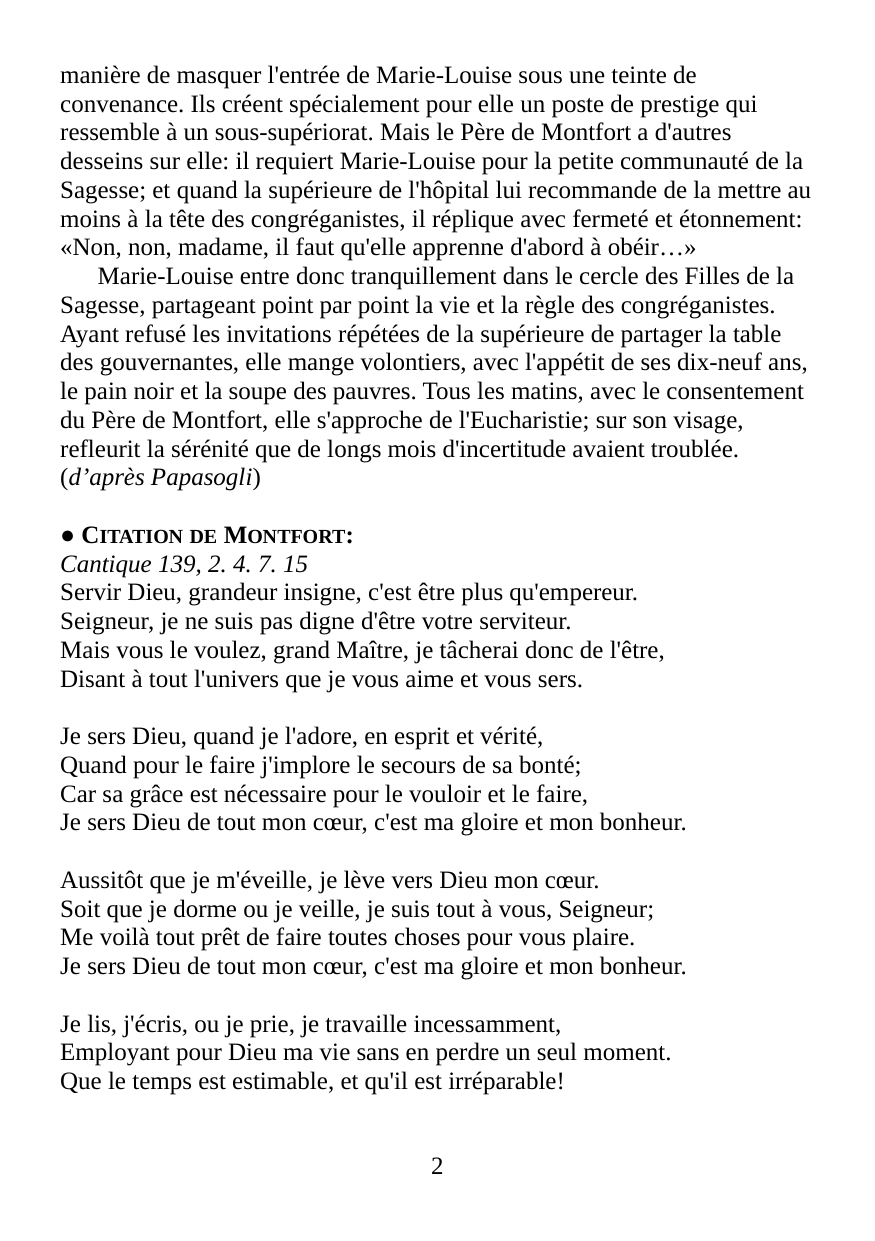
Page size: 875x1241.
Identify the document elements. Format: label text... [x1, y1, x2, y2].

text Je sers Dieu de tout mon cœur, c'est ma gloire et mon bonheur. [60, 807, 814, 836]
text Me voilà tout prêt de faire toutes choses pour vous plaire. [60, 922, 814, 951]
text Car sa grâce est nécessaire pour le vouloir et le faire, [60, 779, 814, 807]
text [60, 60, 814, 261]
text Cantique 139, 2. 4. 7. 15 [60, 549, 814, 577]
text Je sers Dieu, quand je l'adore, en esprit et vérité, [60, 721, 814, 750]
text Quand pour le faire j'implore le secours de sa bonté; [60, 750, 814, 779]
text Servir Dieu, grandeur insigne, c'est être plus qu'empereur. [60, 577, 814, 606]
text Soit que je dorme ou je veille, je suis tout à vous, Seigneur; [60, 894, 814, 922]
text Mais vous le voulez, grand Maître, je tâcherai donc de l'être, [60, 635, 814, 664]
text Aussitôt que je m'éveille, je lève vers Dieu mon cœur. [60, 865, 814, 894]
text Disant à tout l'univers que je vous aime et vous sers. [60, 664, 814, 692]
text ● Citation de Montfort: [60, 520, 814, 549]
text (d’après Papasogli) [60, 462, 814, 491]
text Employant pour Dieu ma vie sans en perdre un seul moment. [60, 1037, 814, 1066]
text Marie-Louise entre donc tranquillement dans le cercle des Filles de la Sagesse, partageant point par point la vie et la règle des congréganistes. Ayant refusé les invitations répétées de la supérieure de partager la table des gouvernantes, elle mange volontiers, avec l'appétit de ses dix-neuf ans, le pain noir et la soupe des pauvres. Tous les matins, avec le consentement du Père de Montfort, elle s'approche de l'Eucharistie; sur son visage, refleurit la sérénité que de longs mois d'incertitude avaient troublée. [60, 261, 814, 462]
text Je lis, j'écris, ou je prie, je travaille incessamment, [60, 1009, 814, 1037]
text Je sers Dieu de tout mon cœur, c'est ma gloire et mon bonheur. [60, 951, 814, 980]
text Seigneur, je ne suis pas digne d'être votre serviteur. [60, 606, 814, 635]
text Que le temps est estimable, et qu'il est irréparable! [60, 1066, 814, 1095]
